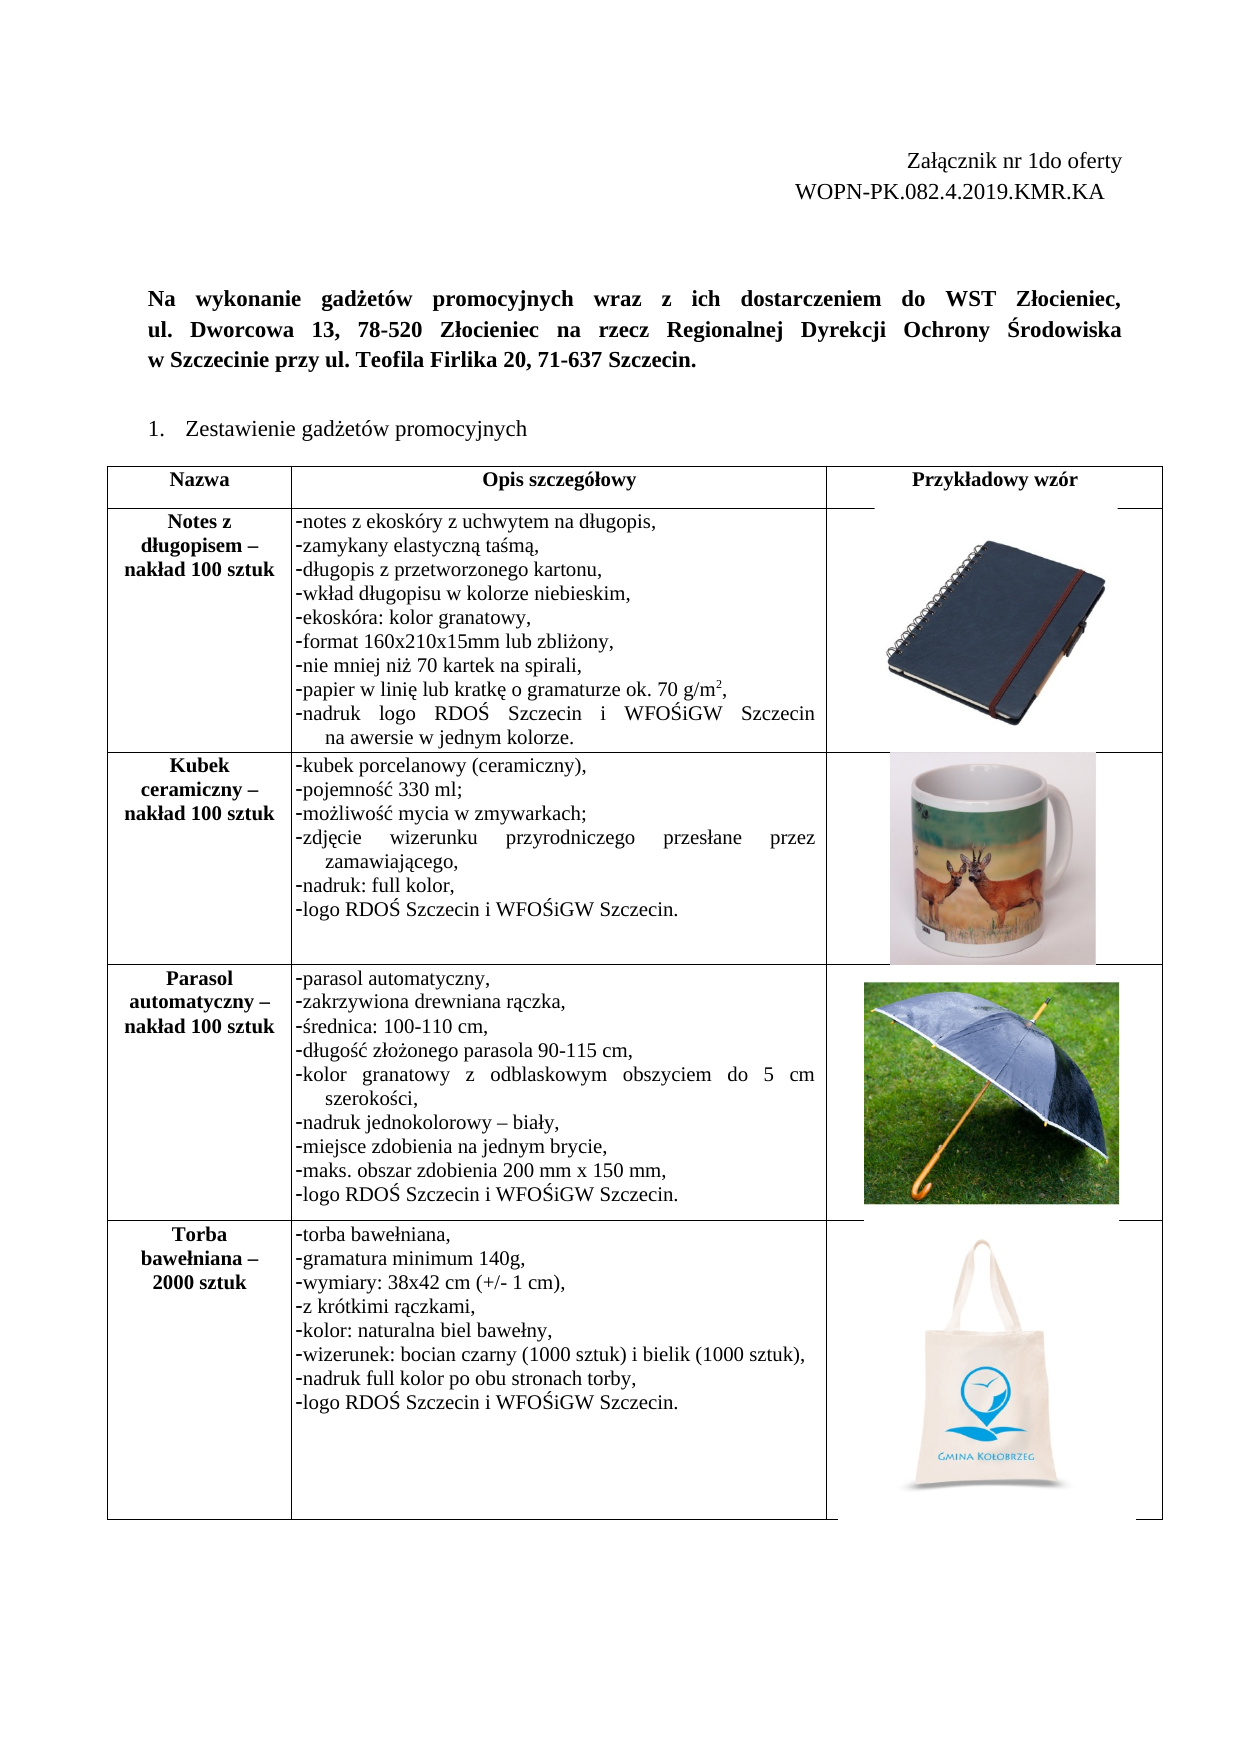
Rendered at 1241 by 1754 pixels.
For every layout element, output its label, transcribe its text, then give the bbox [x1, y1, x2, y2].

table_cell Torba bawełniana – 2000 sztuk [108, 1221, 291, 1519]
table_cell Kubek ceramiczny – nakład 100 sztuk [108, 753, 291, 964]
table_cell [1118, 509, 1162, 752]
table_cell [1120, 965, 1162, 1220]
picture [838, 508, 1136, 1520]
list Zestawienie gadżetów promocyjnych [148, 414, 1122, 441]
table_header Opis szczegółowy [292, 467, 826, 508]
table_cell notes z ekoskóry z uchwytem na długopis, zamykany elastyczną taśmą, długopis z przetworzonego kartonu, wkład długopisu w kolorze niebieskim, ekoskóra: kolor granatowy, format 160x210x15mm lub zbliżony, nie mniej niż 70 kartek na spirali, papier w linię lub kratkę o gramaturze ok. 70 g/m2, nadruk logo RDOŚ Szczecin i WFOŚiGW Szczecin na awersie w jednym kolorze. [292, 509, 826, 752]
table_cell [1136, 1221, 1162, 1519]
table_cell Parasol automatyczny – nakład 100 sztuk [108, 965, 291, 1220]
table_cell [827, 1221, 838, 1519]
table_header Przykładowy wzór [827, 467, 1162, 508]
text Na wykonanie gadżetów promocyjnych wraz z ich dostarczeniem do WST Złocieniec, ul. Dworcowa 13, 78-520 Złocieniec na rzecz Regionalnej Dyrekcji Ochrony Środowiska w Szczecinie przy ul. Teofila Firlika 20, 71-637 Szczecin. [148, 285, 1122, 372]
table_cell Notes z długopisem – nakład 100 sztuk [108, 509, 291, 752]
table_header Nazwa [108, 467, 291, 508]
text Załącznik nr 1do oferty [148, 148, 1122, 174]
table_cell kubek porcelanowy (ceramiczny), pojemność 330 ml; możliwość mycia w zmywarkach; zdjęcie wizerunku przyrodniczego przesłane przez zamawiającego, nadruk: full kolor, logo RDOŚ Szczecin i WFOŚiGW Szczecin. [292, 753, 826, 964]
table_cell [827, 509, 874, 752]
table_cell parasol automatyczny, zakrzywiona drewniana rączka, średnica: 100-110 cm, długość złożonego parasola 90-115 cm, kolor granatowy z odblaskowym obszyciem do 5 cm szerokości, nadruk jednokolorowy – biały, miejsce zdobienia na jednym brycie, maks. obszar zdobienia 200 mm x 150 mm, logo RDOŚ Szczecin i WFOŚiGW Szczecin. [292, 965, 826, 1220]
table_cell torba bawełniana, gramatura minimum 140g, wymiary: 38x42 cm (+/- 1 cm), z krótkimi rączkami, kolor: naturalna biel bawełny, wizerunek: bocian czarny (1000 sztuk) i bielik (1000 sztuk), nadruk full kolor po obu stronach torby, logo RDOŚ Szczecin i WFOŚiGW Szczecin. [292, 1221, 826, 1519]
table_cell [827, 753, 890, 964]
text WOPN-PK.082.4.2019.KMR.KA [148, 178, 1122, 204]
table_cell [1096, 753, 1162, 964]
table_cell [827, 965, 864, 1220]
